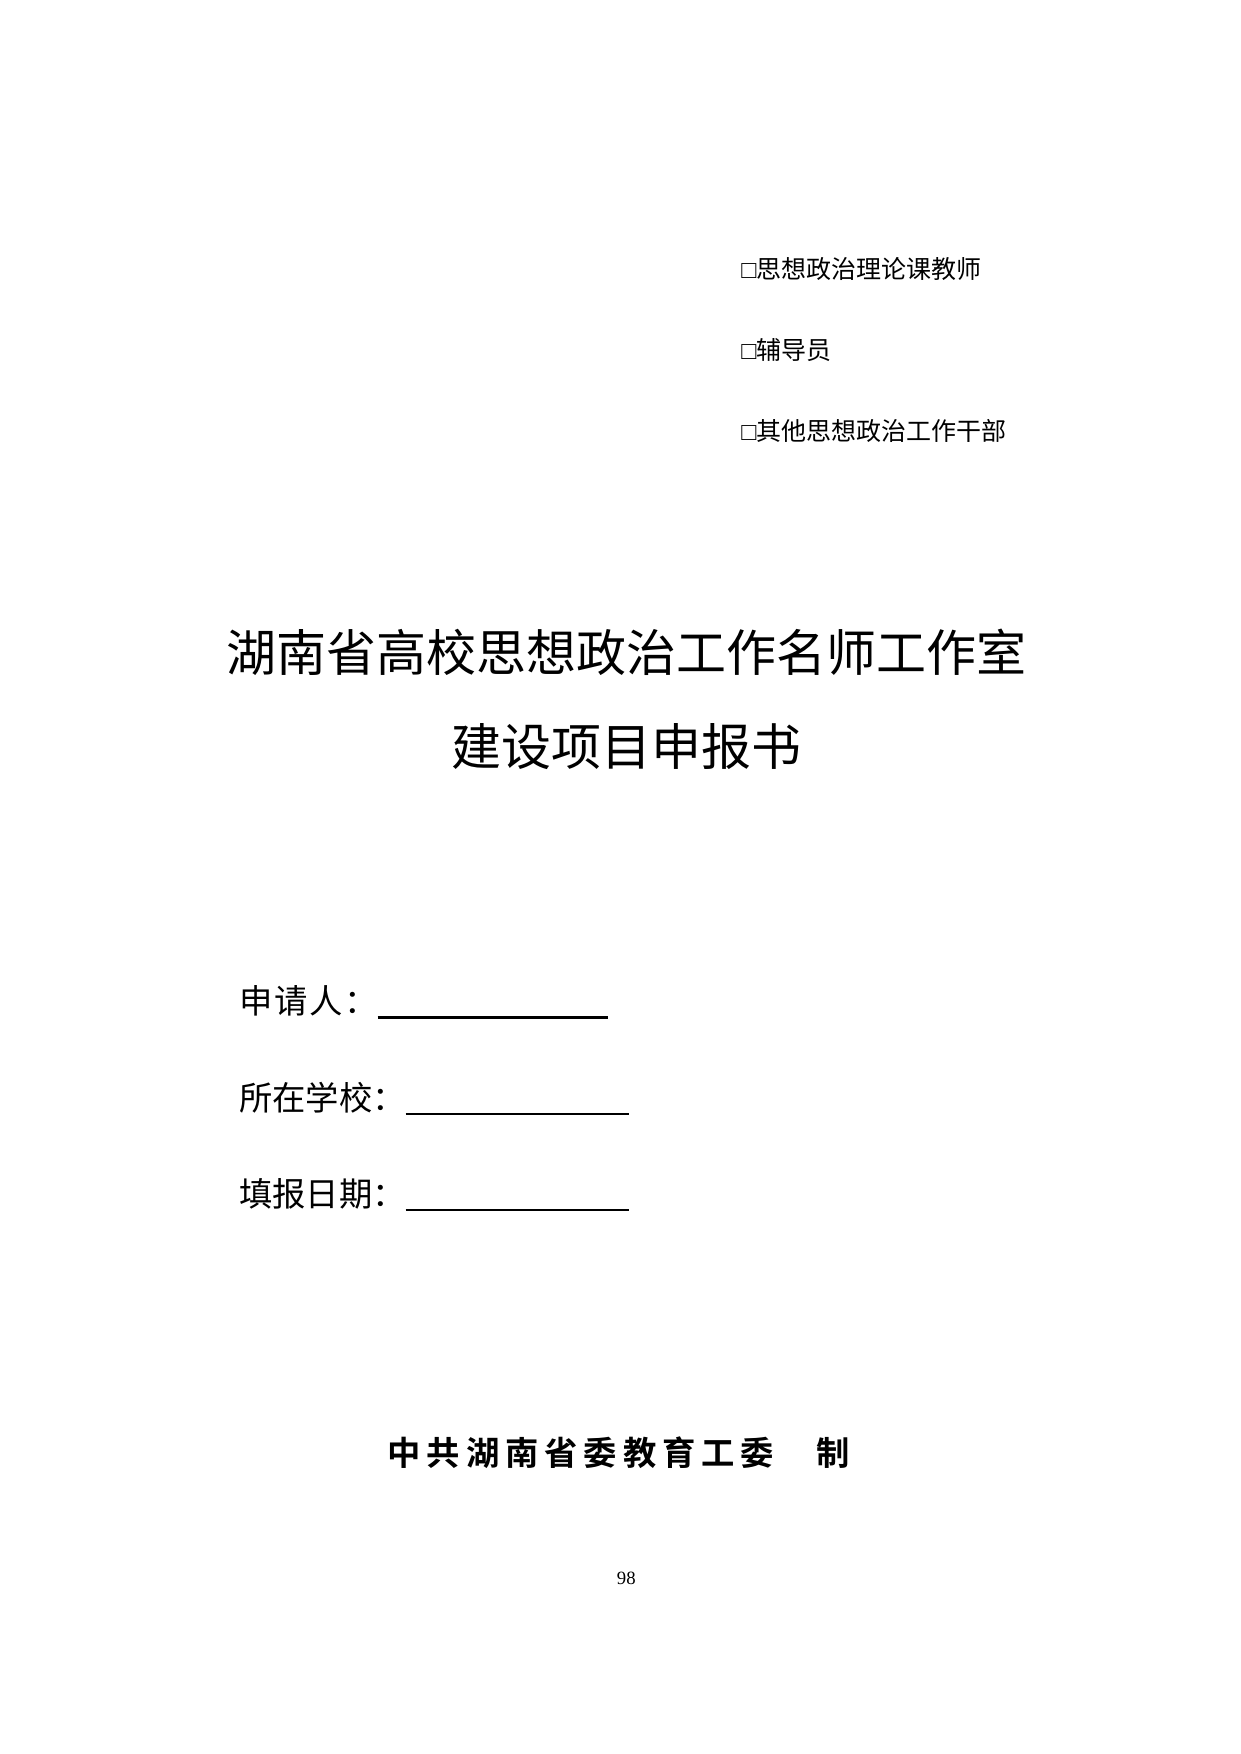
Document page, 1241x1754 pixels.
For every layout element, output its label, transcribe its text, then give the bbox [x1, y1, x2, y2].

text 填报日期： [239, 1168, 1087, 1216]
text □其他思想政治工作干部 [165, 397, 1087, 462]
table_header 制 [790, 1427, 876, 1476]
text 所在学校： [239, 1071, 1087, 1119]
text 湖南省高校思想政治工作名师工作室 [165, 592, 1087, 686]
text 申请人： [239, 975, 1087, 1023]
text 建设项目申报书 [165, 686, 1087, 780]
table_header 中共湖南省委教育工委 [376, 1427, 790, 1476]
text □思想政治理论课教师 [165, 235, 1087, 300]
text □辅导员 [165, 316, 1087, 381]
